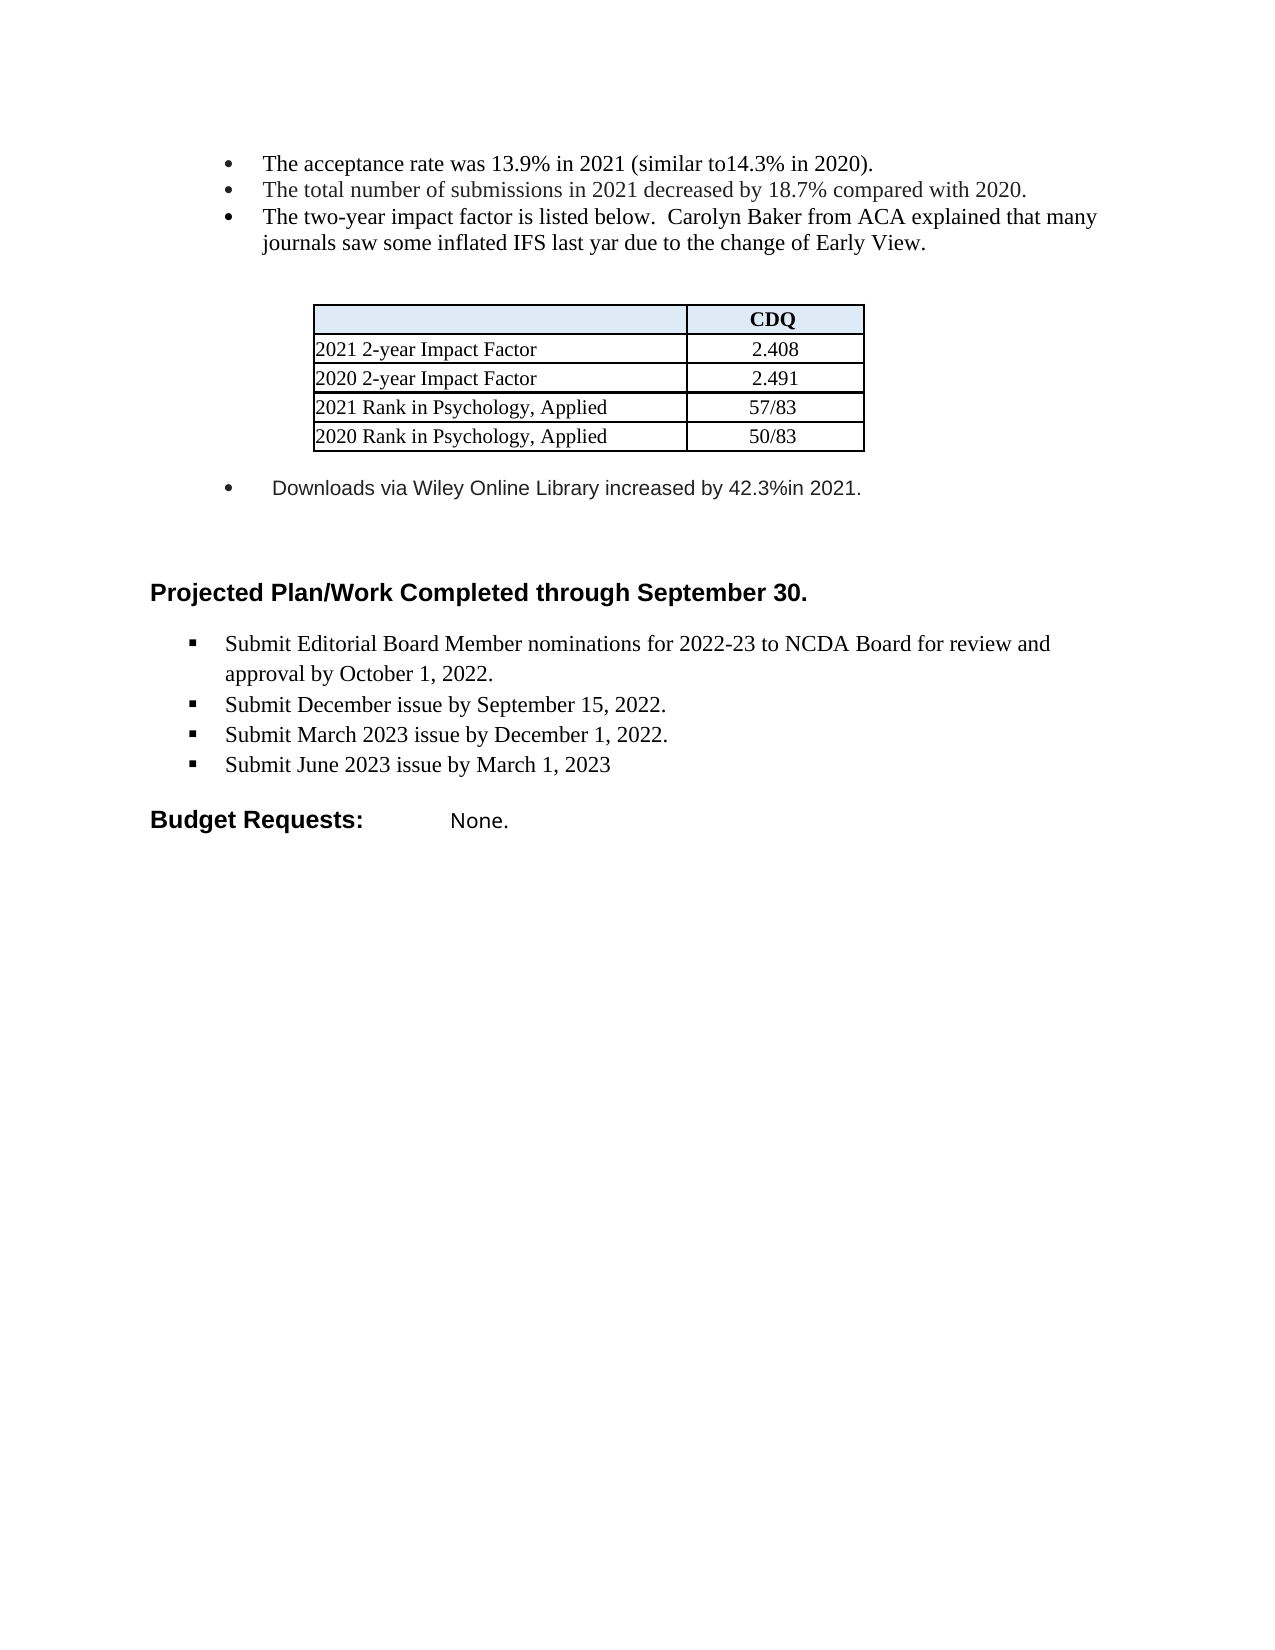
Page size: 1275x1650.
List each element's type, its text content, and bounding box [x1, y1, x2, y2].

list The total number of submissions in 2021 decreased by 18.7% compared with 2020. [225, 176, 1125, 203]
list Submit March 2023 issue by December 1, 2022. [187, 721, 1125, 747]
table_cell 2.408 [688, 335, 863, 362]
table_cell 2021 2-year Impact Factor [315, 335, 686, 362]
list The two-year impact factor is listed below. Carolyn Baker from ACA explained that many journals saw some inflated IFS last yar due to the change of Early View. [225, 203, 1125, 255]
table_cell 2021 Rank in Psychology, Applied [315, 394, 686, 421]
list The acceptance rate was 13.9% in 2021 (similar to14.3% in 2020). [225, 150, 1125, 176]
table_cell 50/83 [688, 423, 863, 450]
table_cell 2.491 [688, 364, 863, 391]
table_cell 57/83 [688, 394, 863, 421]
text Budget Requests: None. [150, 805, 1125, 835]
list Downloads via Wiley Online Library increased by 42.3%in 2021. [225, 476, 1125, 500]
text Projected Plan/Work Completed through September 30. [150, 577, 1200, 606]
table_cell 2020 2-year Impact Factor [315, 364, 686, 391]
table_header CDQ [688, 306, 863, 333]
list Submit December issue by September 15, 2022. [187, 691, 1125, 717]
list Submit Editorial Board Member nominations for 2022-23 to NCDA Board for review and approval by October 1, 2022. [187, 630, 1125, 687]
table_header [315, 306, 686, 333]
list Submit June 2023 issue by March 1, 2023 [187, 751, 1125, 777]
table_cell 2020 Rank in Psychology, Applied [315, 423, 686, 450]
